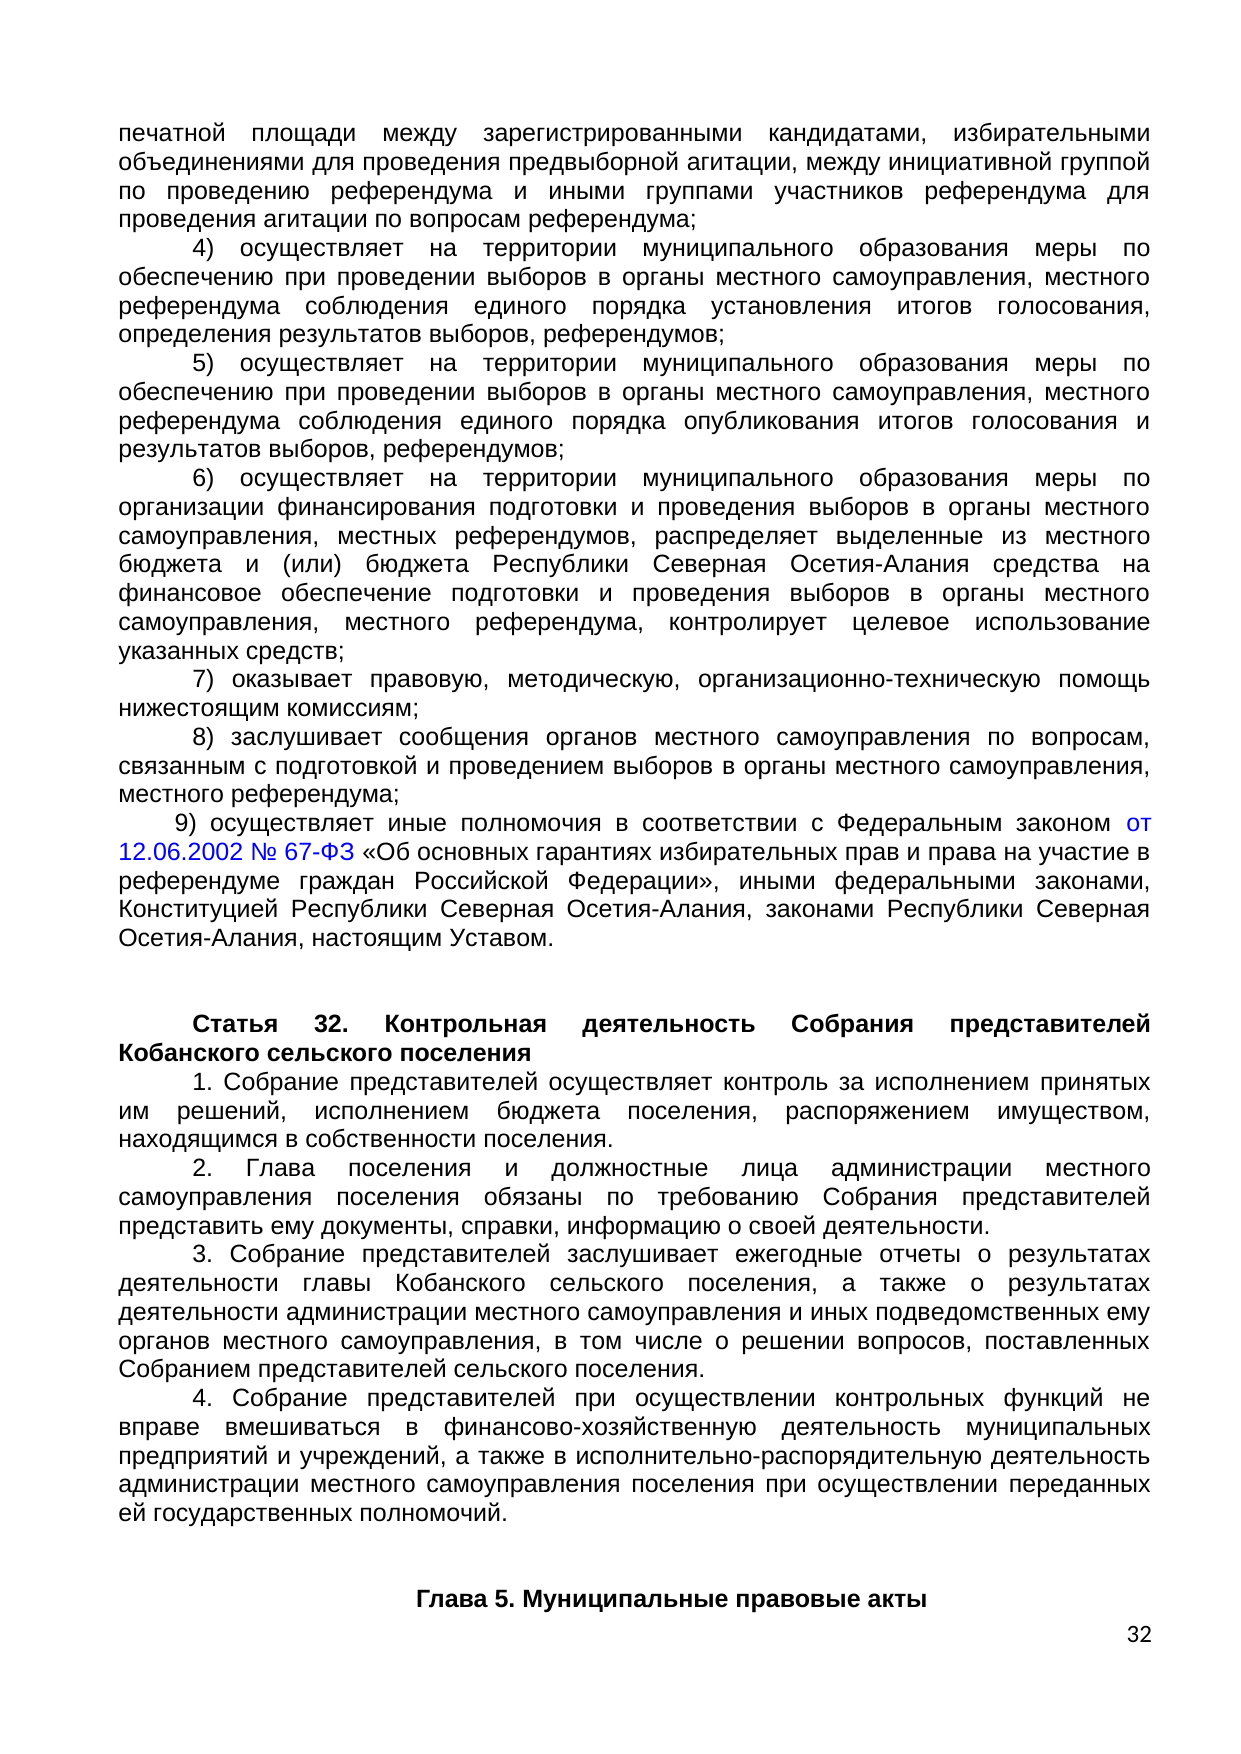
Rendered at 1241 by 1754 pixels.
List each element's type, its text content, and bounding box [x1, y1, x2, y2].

text 2. Глава поселения и должностные лица администрации местного самоуправления поселения обязаны по требованию Собрания представителей представить ему документы, справки, информацию о своей деятельности. [118, 1153, 1152, 1239]
text 4) осуществляет на территории муниципального образования меры по обеспечению при проведении выборов в органы местного самоуправления, местного референдума соблюдения единого порядка установления итогов голосования, определения результатов выборов, референдумов; [118, 233, 1152, 348]
text 5) осуществляет на территории муниципального образования меры по обеспечению при проведении выборов в органы местного самоуправления, местного референдума соблюдения единого порядка опубликования итогов голосования и результатов выборов, референдумов; [118, 348, 1152, 463]
text 7) оказывает правовую, методическую, организационно-техническую помощь нижестоящим комиссиям; [118, 664, 1152, 722]
text 9) осуществляет иные полномочия в соответствии с Федеральным законом от 12.06.2002 № 67-ФЗ «Об основных гарантиях избирательных прав и права на участие в референдуме граждан Российской Федерации», иными федеральными законами, Конституцией Республики Северная Осетия-Алания, законами Республики Северная Осетия-Алания, настоящим Уставом. [118, 808, 1152, 952]
text 6) осуществляет на территории муниципального образования меры по организации финансирования подготовки и проведения выборов в органы местного самоуправления, местных референдумов, распределяет выделенные из местного бюджета и (или) бюджета Республики Северная Осетия-Алания средства на финансовое обеспечение подготовки и проведения выборов в органы местного самоуправления, местного референдума, контролирует целевое использование указанных средств; [118, 463, 1152, 664]
text 8) заслушивает сообщения органов местного самоуправления по вопросам, связанным с подготовкой и проведением выборов в органы местного самоуправления, местного референдума; [118, 722, 1152, 808]
subtitle Глава 5. Муниципальные правовые акты [118, 1584, 1152, 1613]
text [118, 118, 1152, 233]
text 1. Собрание представителей осуществляет контроль за исполнением принятых им решений, исполнением бюджета поселения, распоряжением имуществом, находящимся в собственности поселения. [118, 1067, 1152, 1153]
subtitle Статья 32. Контрольная деятельность Собрания представителей Кобанского сельского поселения [118, 1009, 1152, 1067]
text 4. Собрание представителей при осуществлении контрольных функций не вправе вмешиваться в финансово-хозяйственную деятельность муниципальных предприятий и учреждений, а также в исполнительно-распорядительную деятельность администрации местного самоуправления поселения при осуществлении переданных ей государственных полномочий. [118, 1383, 1152, 1527]
text 3. Собрание представителей заслушивает ежегодные отчеты о результатах деятельности главы Кобанского сельского поселения, а также о результатах деятельности администрации местного самоуправления и иных подведомственных ему органов местного самоуправления, в том числе о решении вопросов, поставленных Собранием представителей сельского поселения. [118, 1239, 1152, 1383]
